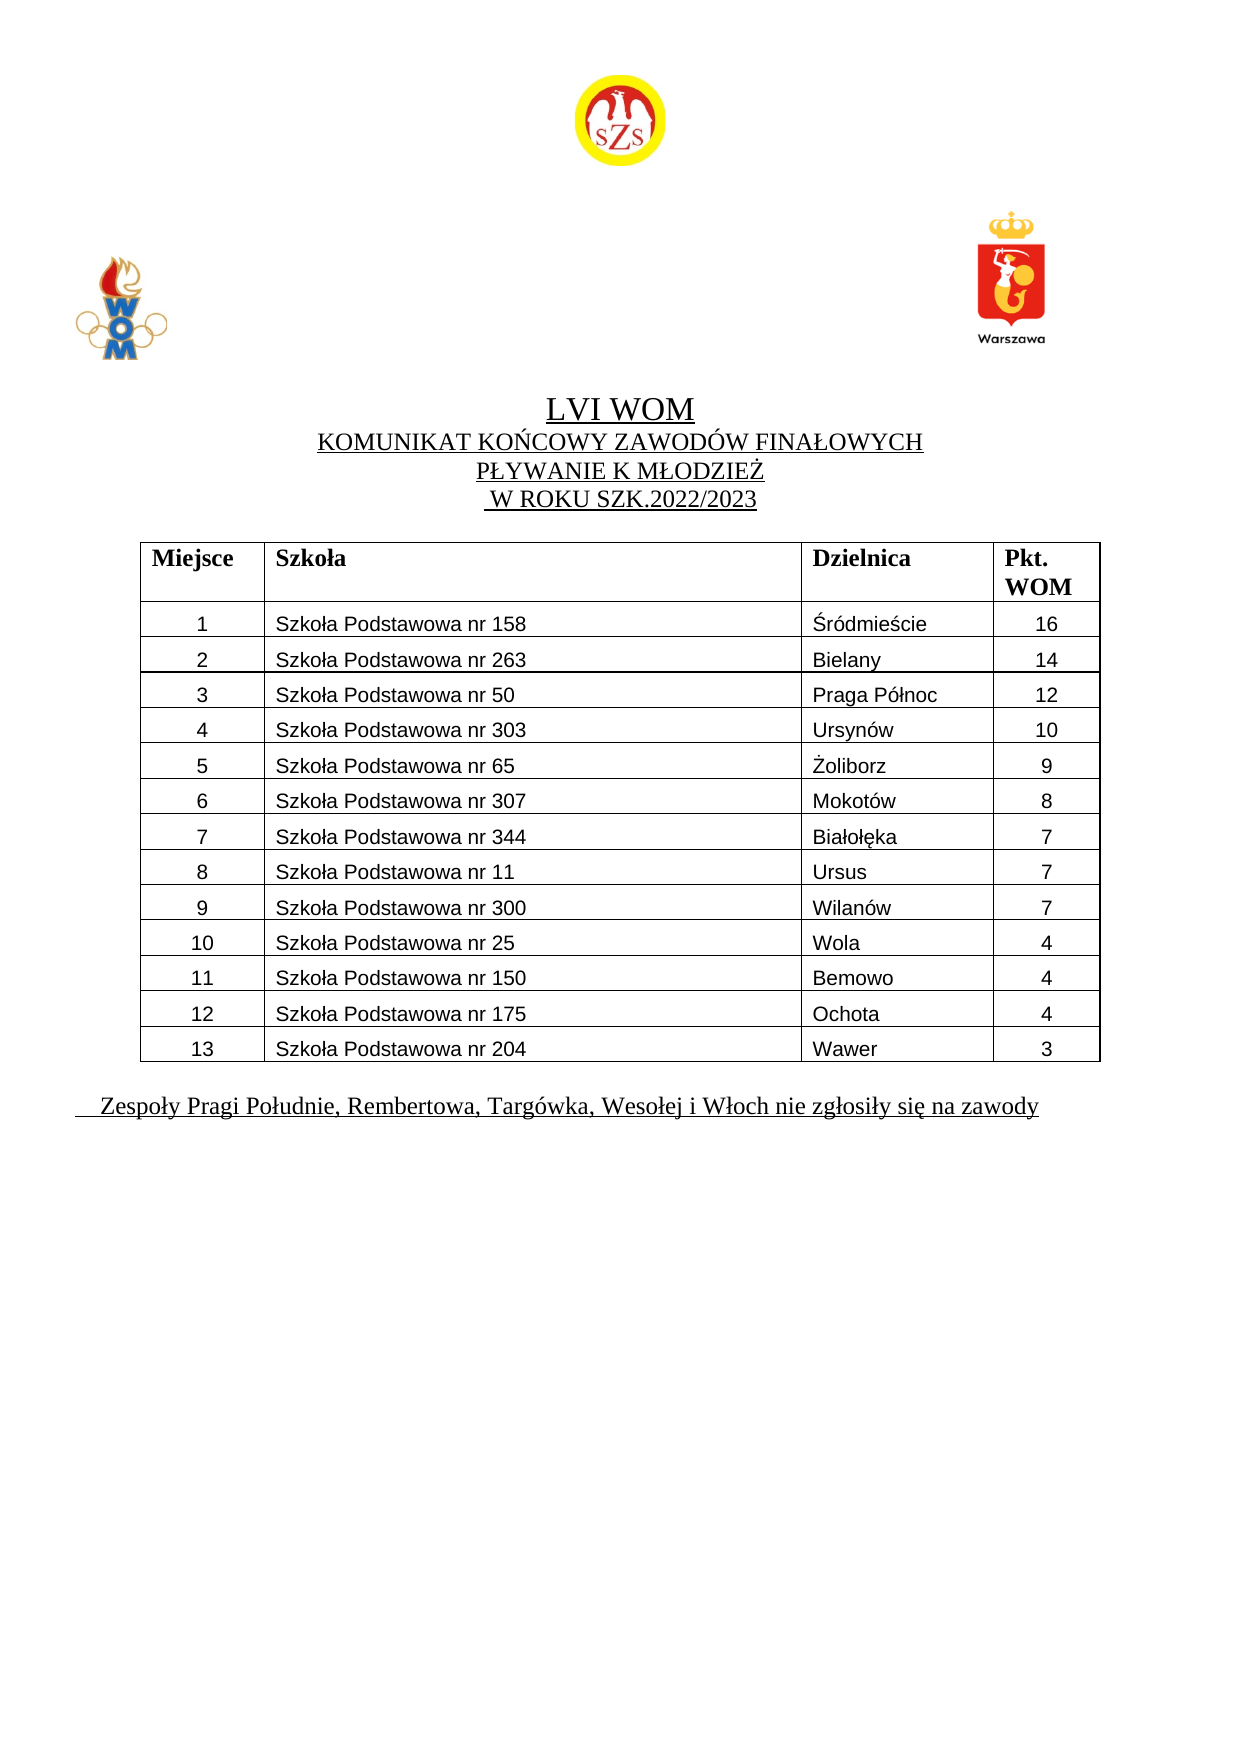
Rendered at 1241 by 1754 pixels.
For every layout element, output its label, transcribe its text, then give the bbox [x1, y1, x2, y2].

table_header Miejsce [141, 543, 264, 601]
table_cell Szkoła Podstawowa nr 344 [265, 814, 801, 848]
table_cell 1 [141, 602, 264, 636]
table_cell 8 [994, 779, 1099, 813]
table_cell Wawer [802, 1027, 993, 1061]
text LVI WOM [75, 389, 1165, 427]
table_cell Ursynów [802, 708, 993, 742]
table_cell Szkoła Podstawowa nr 300 [265, 885, 801, 919]
table_cell 13 [141, 1027, 264, 1061]
table_cell Szkoła Podstawowa nr 65 [265, 743, 801, 778]
table_cell 2 [141, 637, 264, 671]
table_cell Szkoła Podstawowa nr 307 [265, 779, 801, 813]
table_cell Szkoła Podstawowa nr 303 [265, 708, 801, 742]
table_cell Ochota [802, 991, 993, 1026]
table_cell Białołęka [802, 814, 993, 848]
table_cell 7 [994, 850, 1099, 884]
table_cell 7 [994, 814, 1099, 848]
picture [75, 256, 168, 360]
table_cell 9 [141, 885, 264, 919]
table_cell Bielany [802, 637, 993, 671]
table_cell 7 [994, 885, 1099, 919]
table_cell Wilanów [802, 885, 993, 919]
text W ROKU SZK.2022/2023 [75, 484, 1165, 513]
table_cell Szkoła Podstawowa nr 25 [265, 920, 801, 955]
table_cell Szkoła Podstawowa nr 204 [265, 1027, 801, 1061]
table_cell 11 [141, 956, 264, 990]
table_cell 12 [141, 991, 264, 1026]
text KOMUNIKAT KOŃCOWY ZAWODÓW FINAŁOWYCH [75, 427, 1165, 456]
table_header Szkoła [265, 543, 801, 601]
table_cell 4 [994, 920, 1099, 955]
table_cell 14 [994, 637, 1099, 671]
picture [574, 75, 666, 166]
table_cell 16 [994, 602, 1099, 636]
table_cell 4 [994, 956, 1099, 990]
table_cell 9 [994, 743, 1099, 778]
table_header Dzielnica [802, 543, 993, 601]
table_cell Bemowo [802, 956, 993, 990]
table_cell Szkoła Podstawowa nr 11 [265, 850, 801, 884]
table_cell Szkoła Podstawowa nr 263 [265, 637, 801, 671]
table_cell Szkoła Podstawowa nr 158 [265, 602, 801, 636]
table_header Pkt. WOM [994, 543, 1099, 601]
table_cell Wola [802, 920, 993, 955]
table_cell Szkoła Podstawowa nr 150 [265, 956, 801, 990]
table_cell 4 [994, 991, 1099, 1026]
table_cell 5 [141, 743, 264, 778]
table_cell 8 [141, 850, 264, 884]
picture [886, 194, 1137, 360]
table_cell Śródmieście [802, 602, 993, 636]
table_cell Szkoła Podstawowa nr 50 [265, 673, 801, 707]
table_cell Mokotów [802, 779, 993, 813]
table_cell 4 [141, 708, 264, 742]
text PŁYWANIE K MŁODZIEŻ [75, 456, 1165, 484]
table_cell 12 [994, 673, 1099, 707]
table_cell 3 [994, 1027, 1099, 1061]
table_cell 6 [141, 779, 264, 813]
table_cell 3 [141, 673, 264, 707]
table_cell 10 [141, 920, 264, 955]
table_cell Praga Północ [802, 673, 993, 707]
table_cell Ursus [802, 850, 993, 884]
table_cell 7 [141, 814, 264, 848]
text Zespoły Pragi Południe, Rembertowa, Targówka, Wesołej i Włoch nie zgłosiły się na zawody [75, 1091, 1165, 1119]
table_cell Szkoła Podstawowa nr 175 [265, 991, 801, 1026]
table_cell 10 [994, 708, 1099, 742]
table_cell Żoliborz [802, 743, 993, 778]
